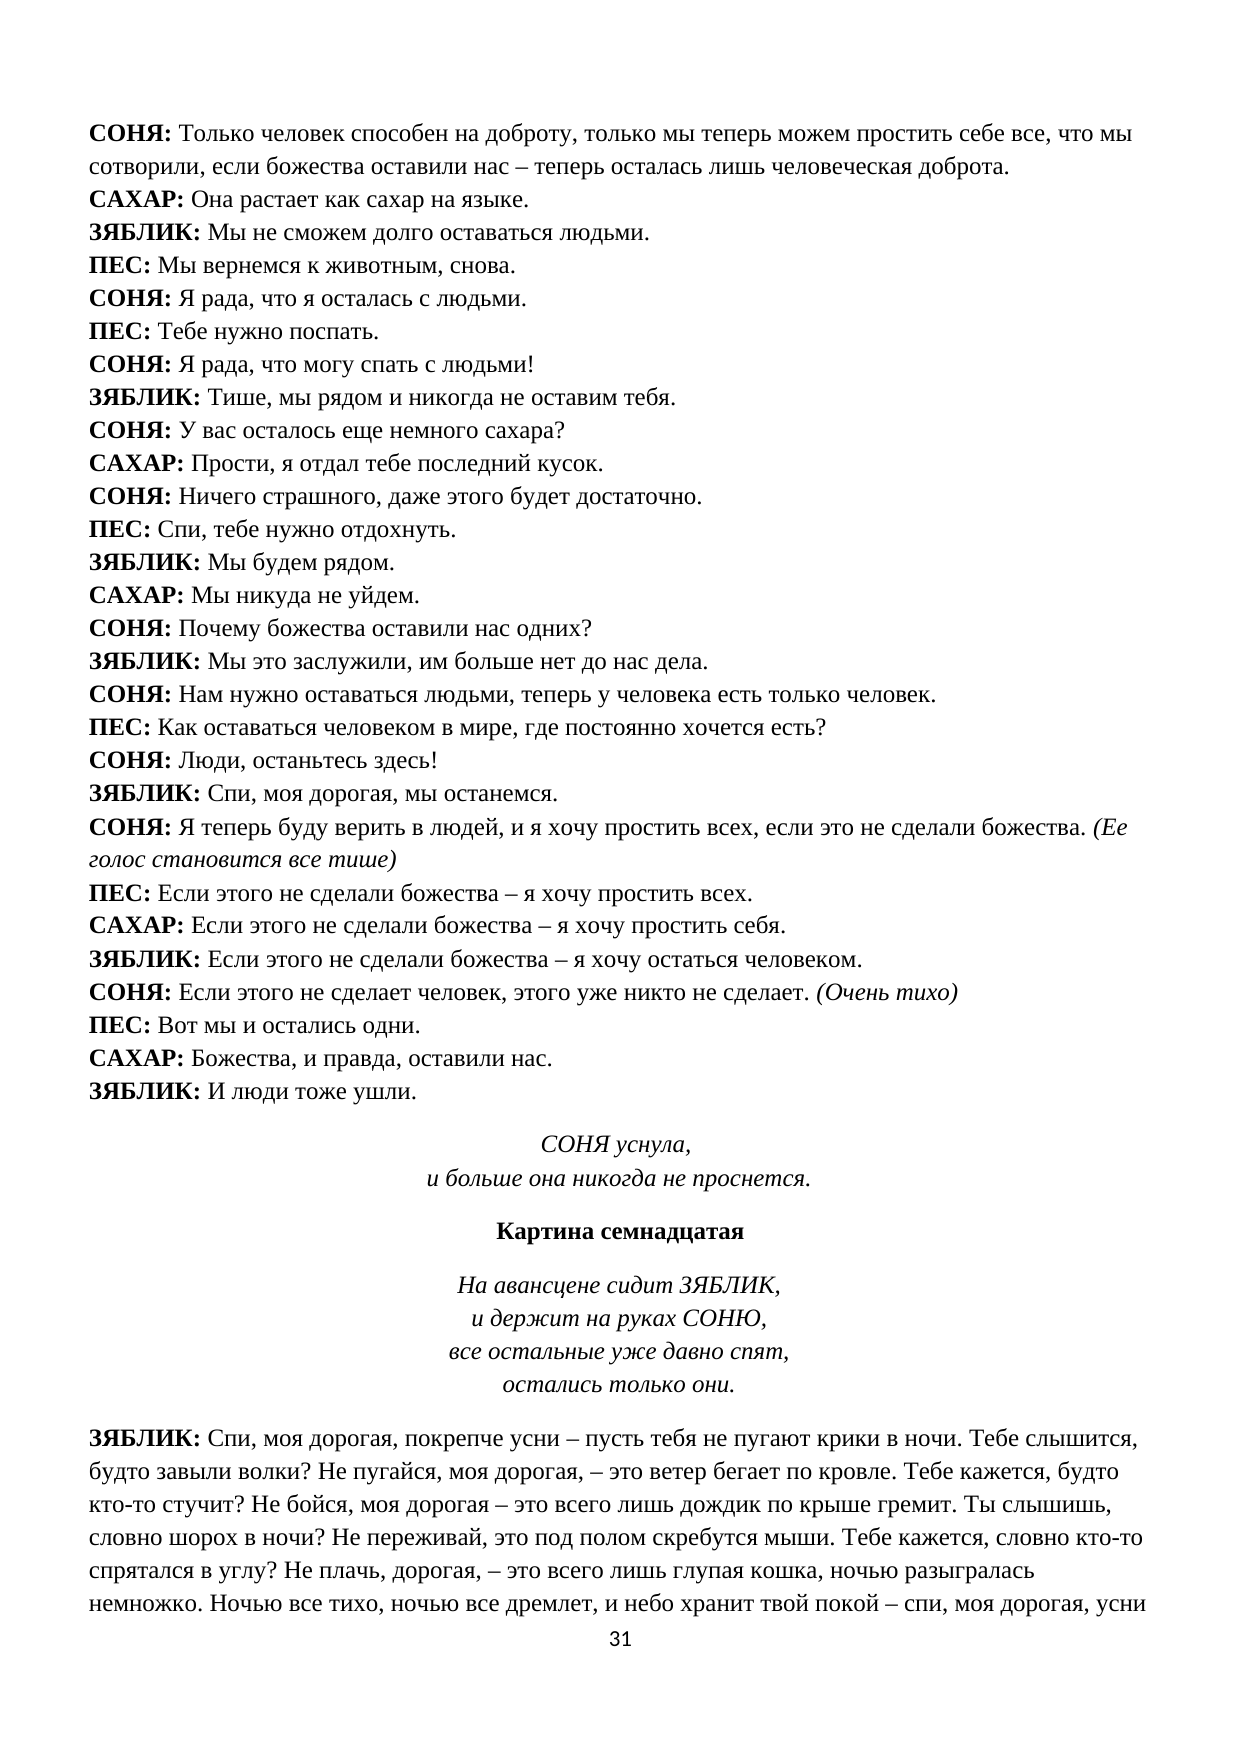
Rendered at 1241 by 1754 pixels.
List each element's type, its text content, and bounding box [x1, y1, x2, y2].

text На авансцене сидит ЗЯБЛИК, и держит на руках СОНЮ, все остальные уже давно спят, остались только они. [89, 1270, 1152, 1398]
text СОНЯ уснула, и больше она никогда не проснется. [89, 1129, 1152, 1191]
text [89, 1423, 1152, 1617]
text Картина семнадцатая [89, 1216, 1152, 1245]
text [89, 118, 1152, 1104]
